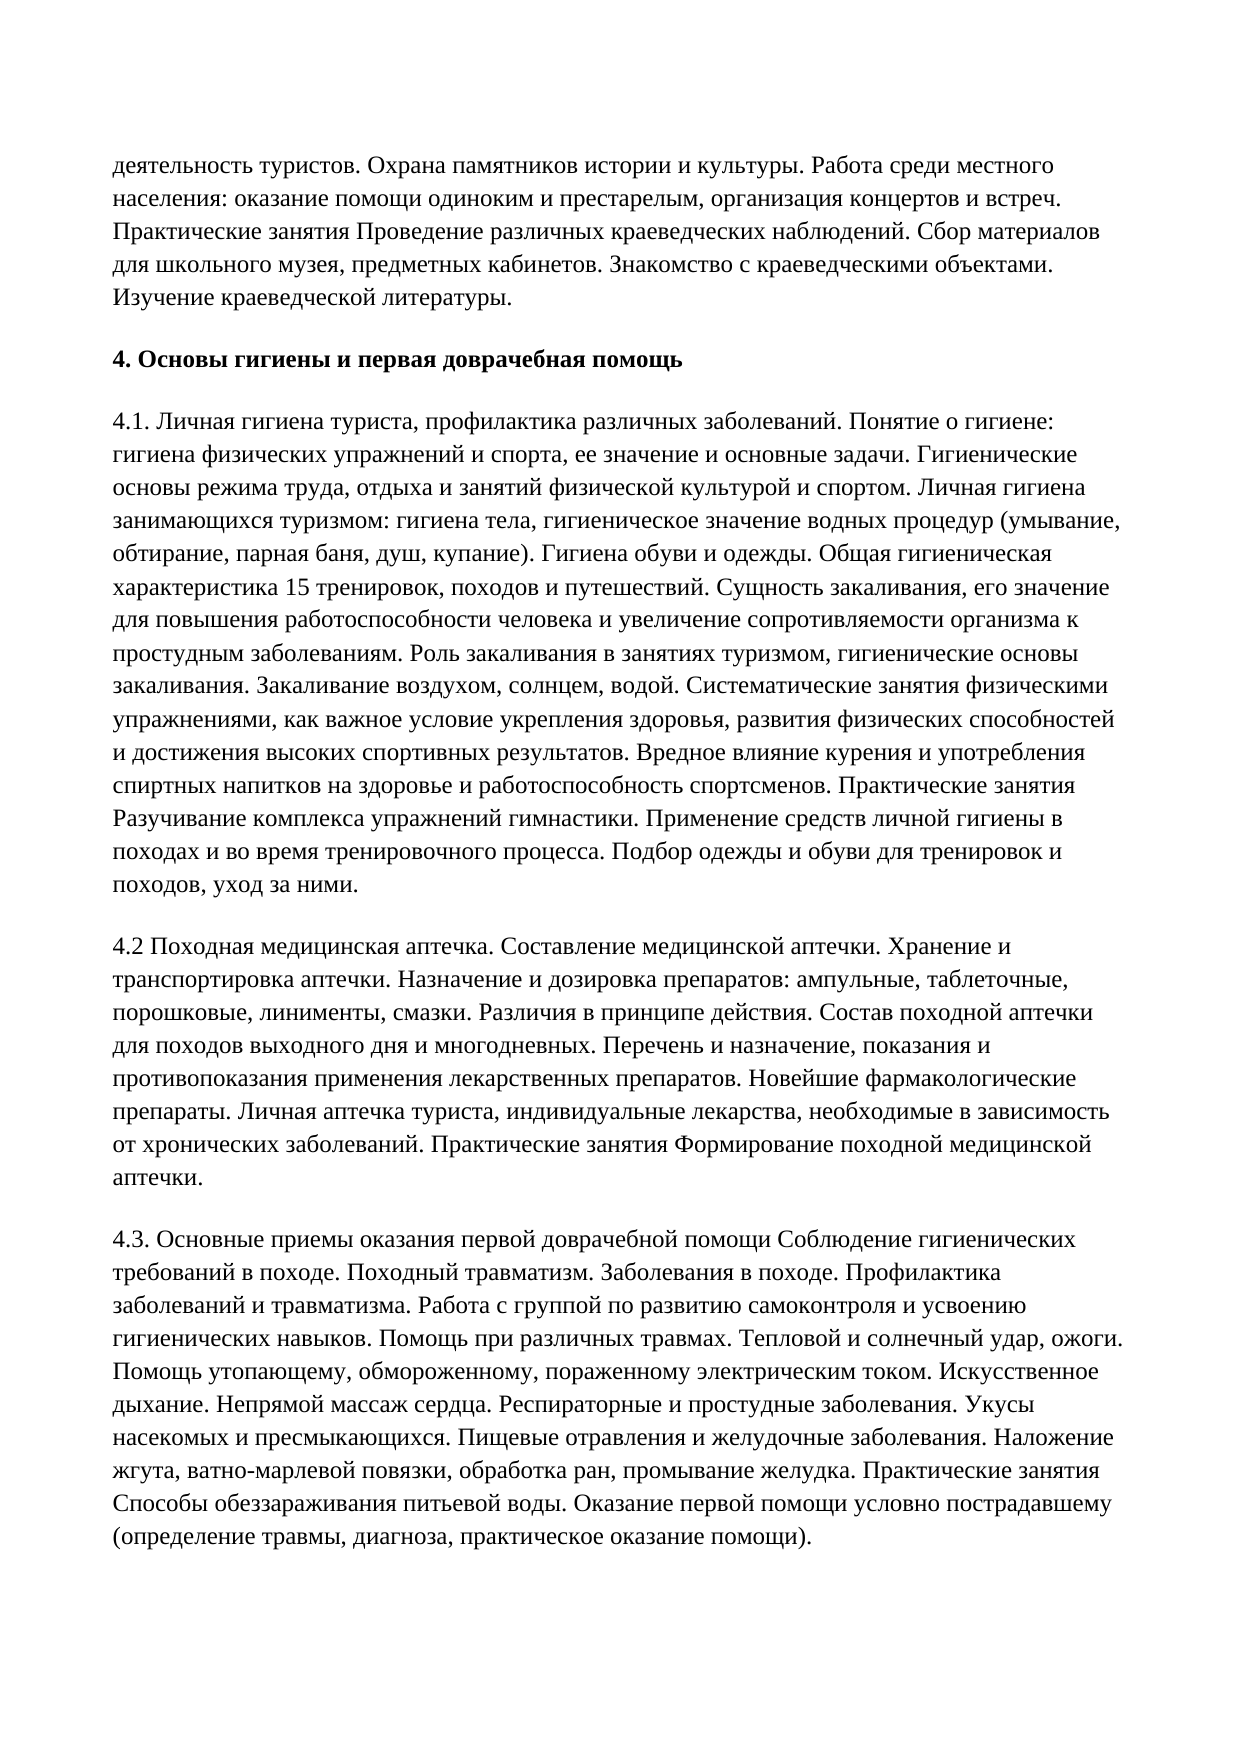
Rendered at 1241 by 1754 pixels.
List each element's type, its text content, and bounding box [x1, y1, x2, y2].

text 4. Основы гигиены и первая доврачебная помощь [112, 344, 1128, 373]
text 4.3. Основные приемы оказания первой доврачебной помощи Соблюдение гигиенических требований в походе. Походный травматизм. Заболевания в походе. Профилактика заболеваний и травматизма. Работа с группой по развитию самоконтроля и усвоению гигиенических навыков. Помощь при различных травмах. Тепловой и солнечный удар, ожоги. Помощь утопающему, обмороженному, пораженному электрическим током. Искусственное дыхание. Непрямой массаж сердца. Респираторные и простудные заболевания. Укусы насекомых и пресмыкающихся. Пищевые отравления и желудочные заболевания. Наложение жгута, ватно-марлевой повязки, обработка ран, промывание желудка. Практические занятия Способы обеззараживания питьевой воды. Оказание первой помощи условно пострадавшему (определение травмы, диагноза, практическое оказание помощи). [112, 1224, 1128, 1550]
text 4.2 Походная медицинская аптечка. Составление медицинской аптечки. Хранение и транспортировка аптечки. Назначение и дозировка препаратов: ампульные, таблеточные, порошковые, линименты, смазки. Различия в принципе действия. Состав походной аптечки для походов выходного дня и многодневных. Перечень и назначение, показания и противопоказания применения лекарственных препаратов. Новейшие фармакологические препараты. Личная аптечка туриста, индивидуальные лекарства, необходимые в зависимость от хронических заболеваний. Практические занятия Формирование походной медицинской аптечки. [112, 931, 1128, 1191]
text 4.1. Личная гигиена туриста, профилактика различных заболеваний. Понятие о гигиене: гигиена физических упражнений и спорта, ее значение и основные задачи. Гигиенические основы режима труда, отдыха и занятий физической культурой и спортом. Личная гигиена занимающихся туризмом: гигиена тела, гигиеническое значение водных процедур (умывание, обтирание, парная баня, душ, купание). Гигиена обуви и одежды. Общая гигиеническая характеристика 15 тренировок, походов и путешествий. Сущность закаливания, его значение для повышения работоспособности человека и увеличение сопротивляемости организма к простудным заболеваниям. Роль закаливания в занятиях туризмом, гигиенические основы закаливания. Закаливание воздухом, солнцем, водой. Систематические занятия физическими упражнениями, как важное условие укрепления здоровья, развития физических способностей и достижения высоких спортивных результатов. Вредное влияние курения и употребления спиртных напитков на здоровье и работоспособность спортсменов. Практические занятия Разучивание комплекса упражнений гимнастики. Применение средств личной гигиены в походах и во время тренировочного процесса. Подбор одежды и обуви для тренировок и походов, уход за ними. [112, 406, 1128, 897]
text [112, 150, 1128, 311]
